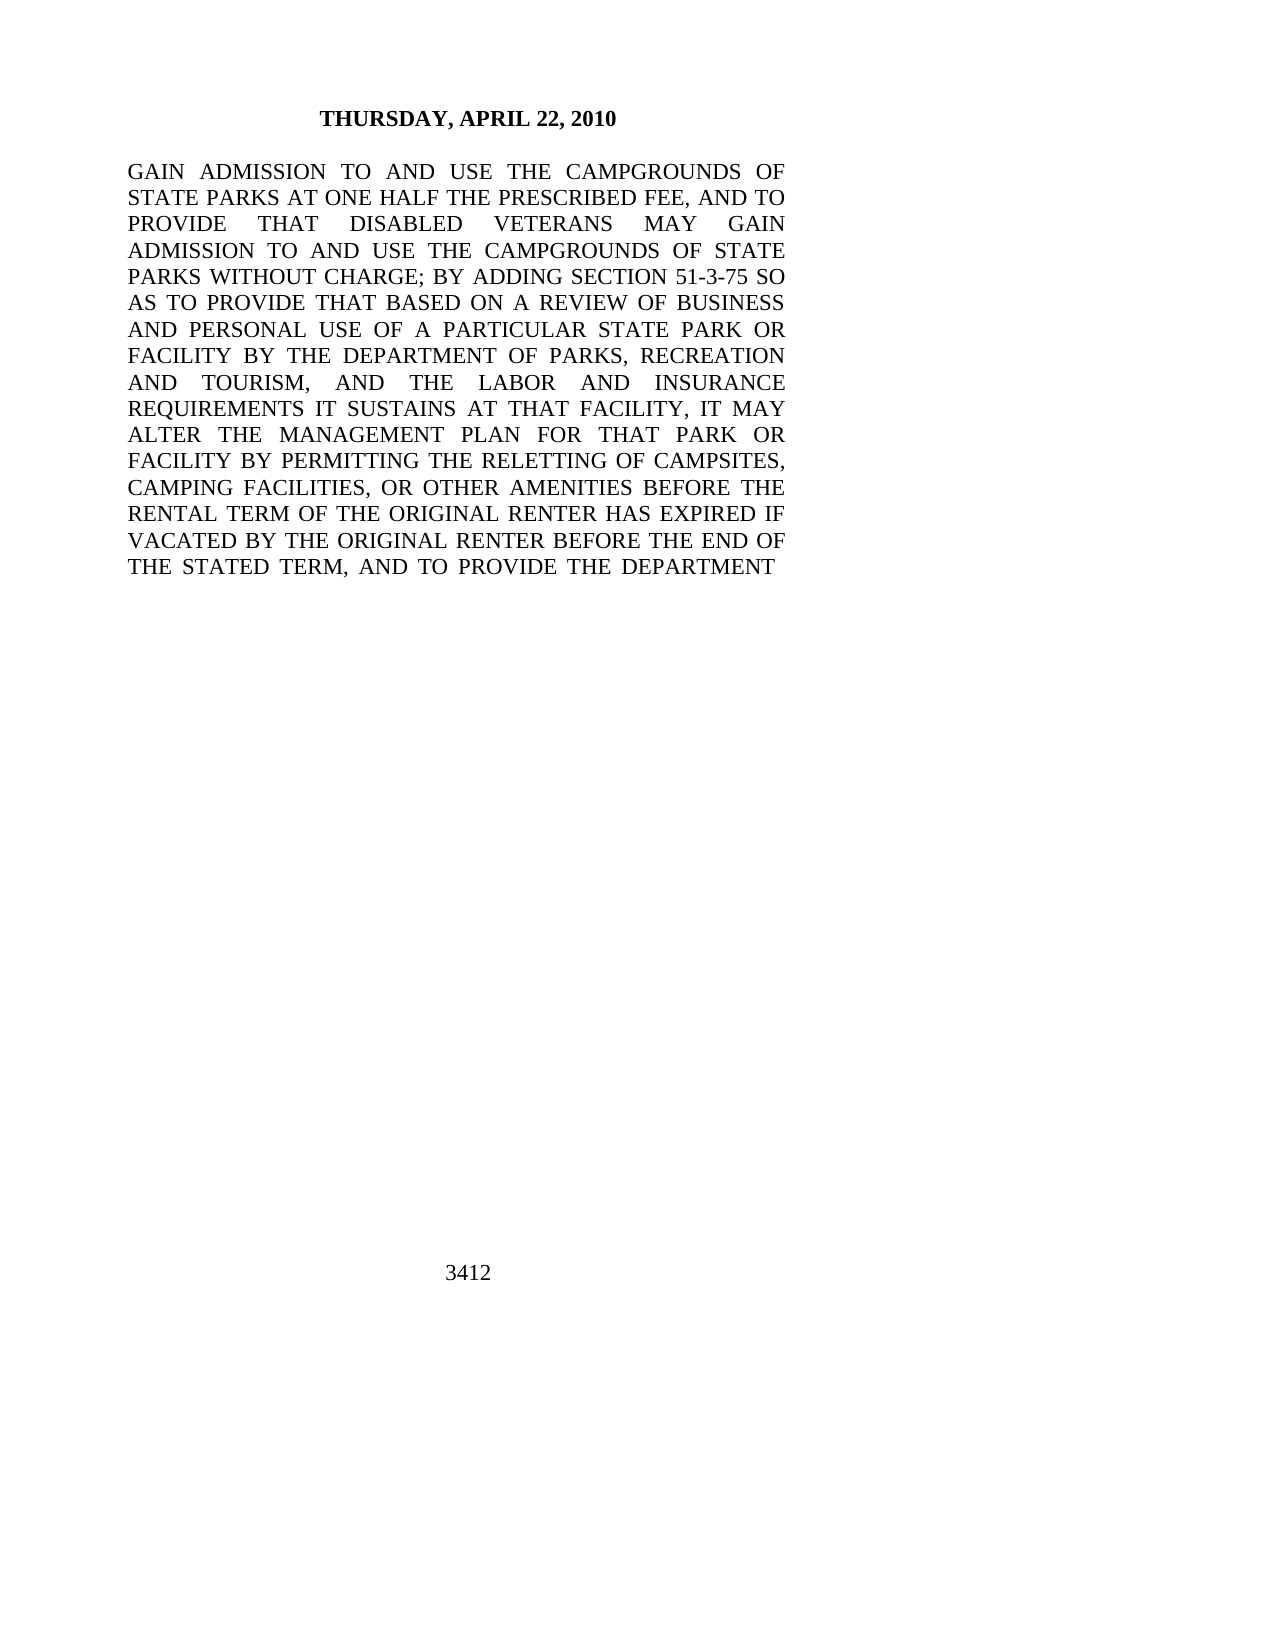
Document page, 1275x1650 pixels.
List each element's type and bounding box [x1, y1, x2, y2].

text [127, 158, 786, 606]
